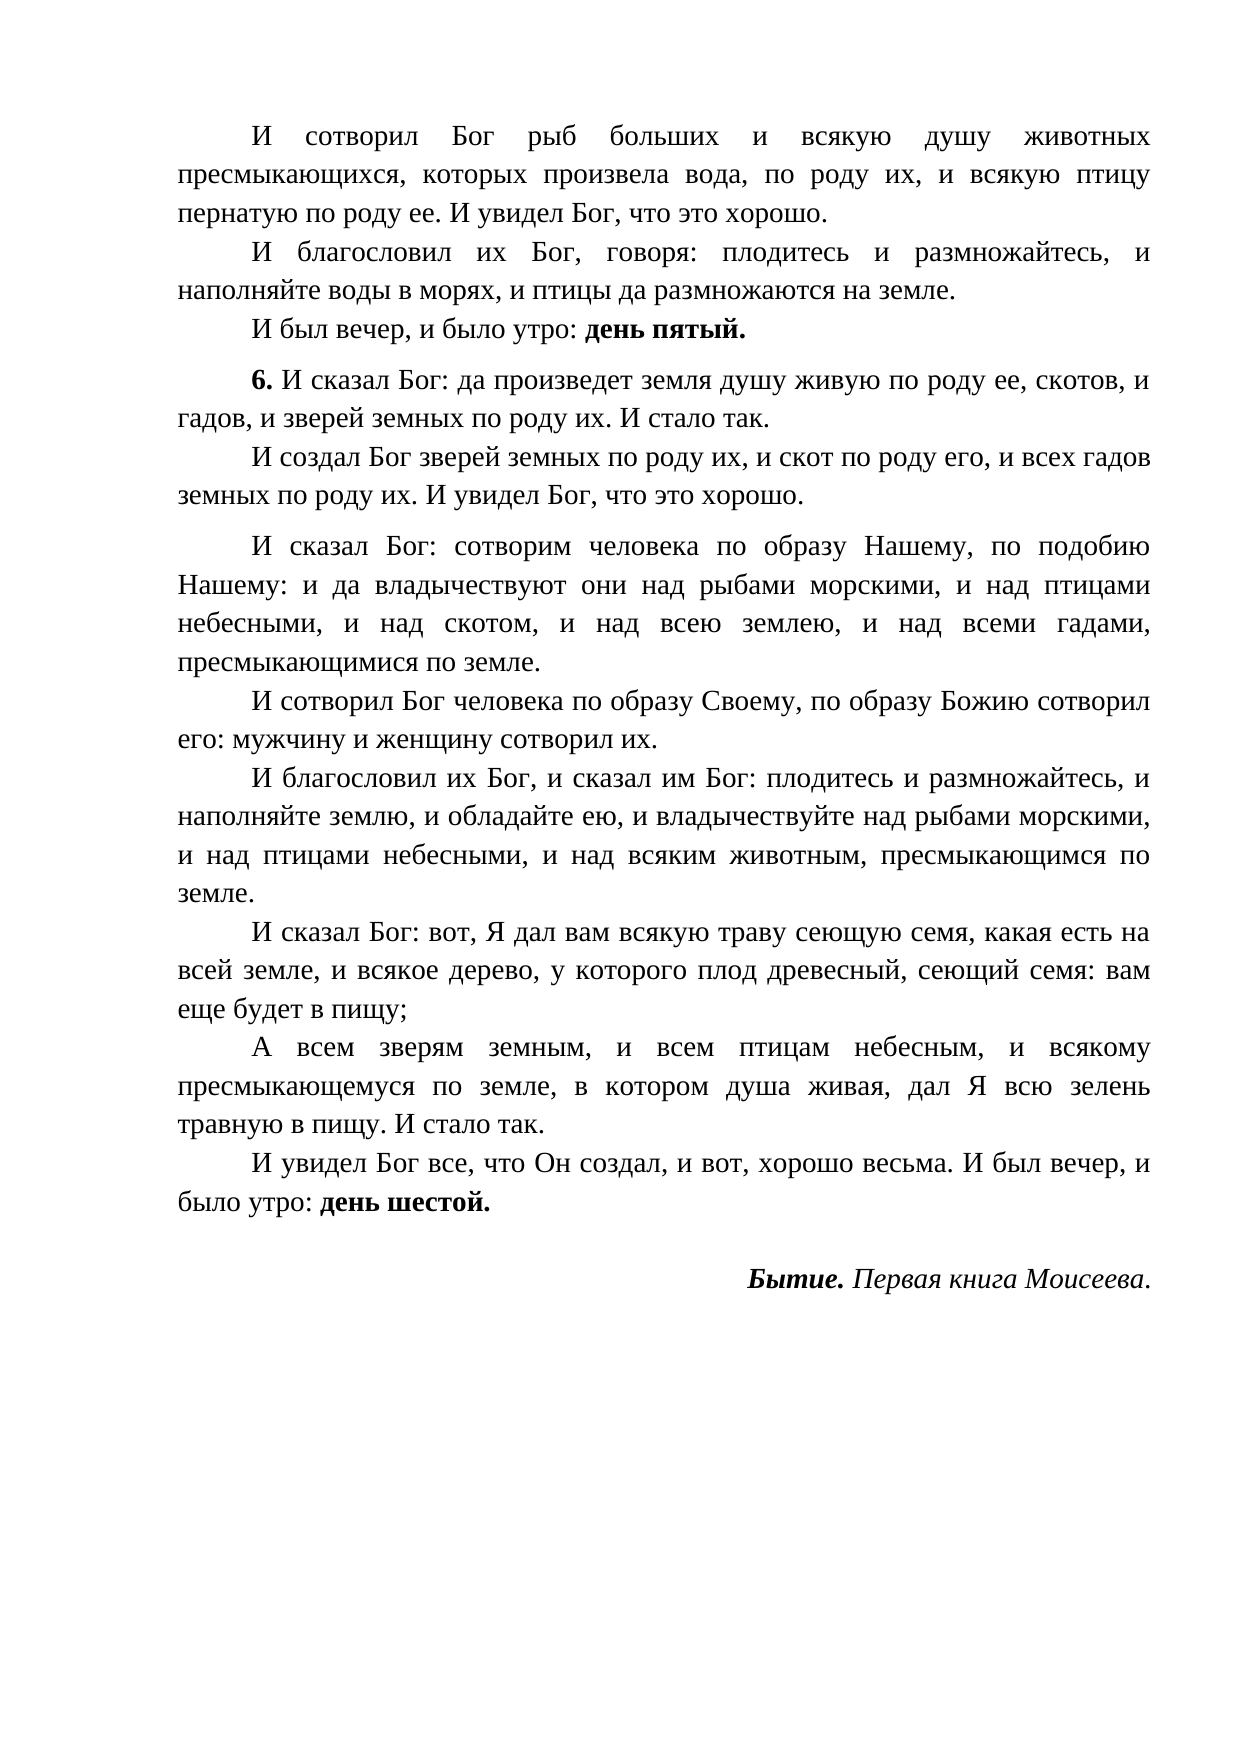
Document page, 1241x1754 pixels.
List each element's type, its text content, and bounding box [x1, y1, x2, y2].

text И благословил их Бог, говоря: плодитесь и размножайтесь, и наполняйте воды в морях, и птицы да размножаются на земле. [177, 234, 1152, 306]
text И благословил их Бог, и сказал им Бог: плодитесь и размножайтесь, и наполняйте землю, и обладайте ею, и владычествуйте над рыбами морскими, и над птицами небесными, и над всяким животным, пресмыкающимся по земле. [177, 760, 1152, 909]
text И сказал Бог: сотворим человека по образу Нашему, по подобию Нашему: и да владычествуют они над рыбами морскими, и над птицами небесными, и над скотом, и над всею землею, и над всеми гадами, пресмыкающимися по земле. [177, 528, 1152, 678]
text И создал Бог зверей земных по роду их, и скот по роду его, и всех гадов земных по роду их. И увидел Бог, что это хорошо. [177, 439, 1152, 511]
text А всем зверям земным, и всем птицам небесным, и всякому пресмыкающемуся по земле, в котором душа живая, дал Я всю зелень травную в пищу. И стало так. [177, 1029, 1152, 1140]
text Бытие. Первая книга Моисеева. [177, 1261, 1152, 1294]
text 6. И сказал Бог: да произведет земля душу живую по роду ее, скотов, и гадов, и зверей земных по роду их. И стало так. [177, 362, 1152, 434]
text И был вечер, и было утро: день пятый. [177, 311, 1152, 344]
text И увидел Бог все, что Он создал, и вот, хорошо весьма. И был вечер, и было утро: день шестой. [177, 1145, 1152, 1217]
text И сотворил Бог рыб больших и всякую душу животных пресмыкающихся, которых произвела вода, по роду их, и всякую птицу пернатую по роду ее. И увидел Бог, что это хорошо. [177, 118, 1152, 229]
text И сотворил Бог человека по образу Своему, по образу Божию сотворил его: мужчину и женщину сотворил их. [177, 683, 1152, 755]
text И сказал Бог: вот, Я дал вам всякую траву сеющую семя, какая есть на всей земле, и всякое дерево, у которого плод древесный, сеющий семя: вам еще будет в пищу; [177, 914, 1152, 1024]
